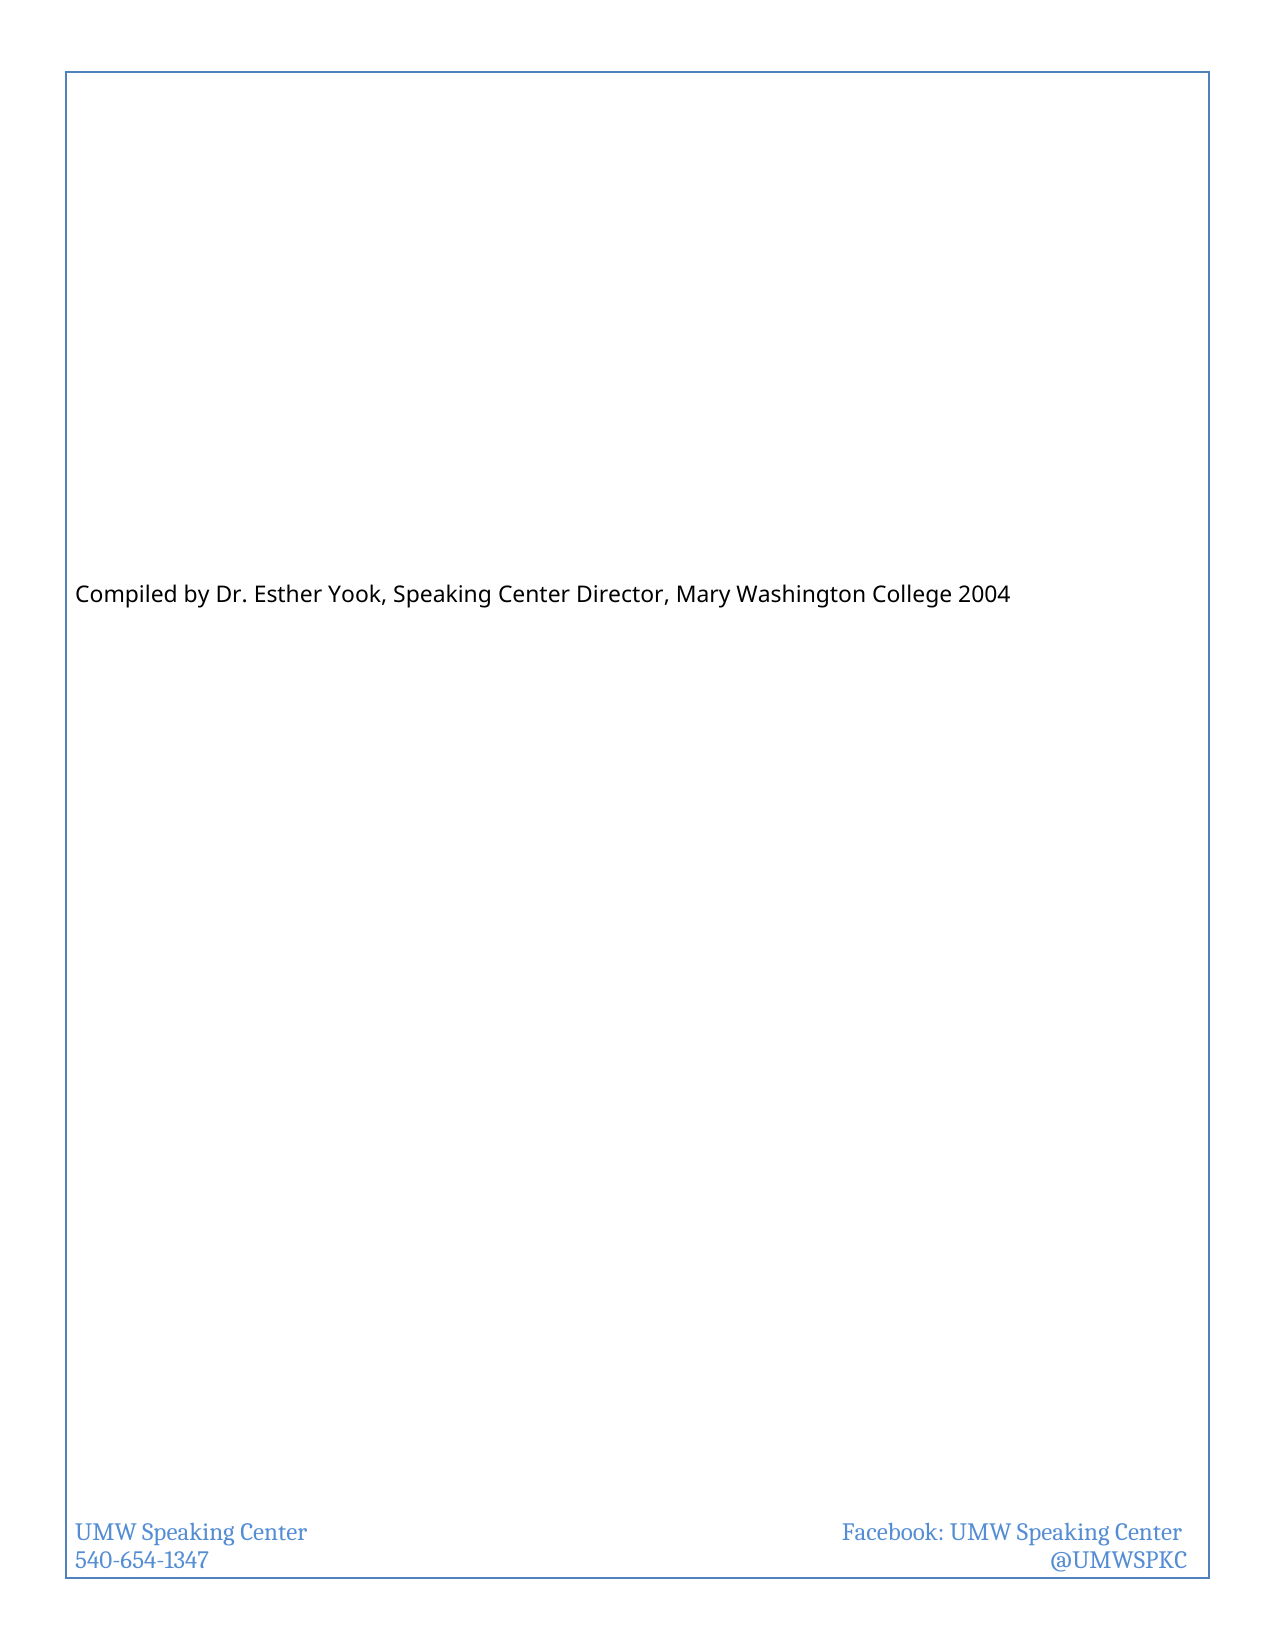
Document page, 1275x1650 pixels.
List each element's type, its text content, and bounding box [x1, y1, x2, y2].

text Compiled by Dr. Esther Yook, Speaking Center Director, Mary Washington College 2004 [75, 577, 1200, 609]
